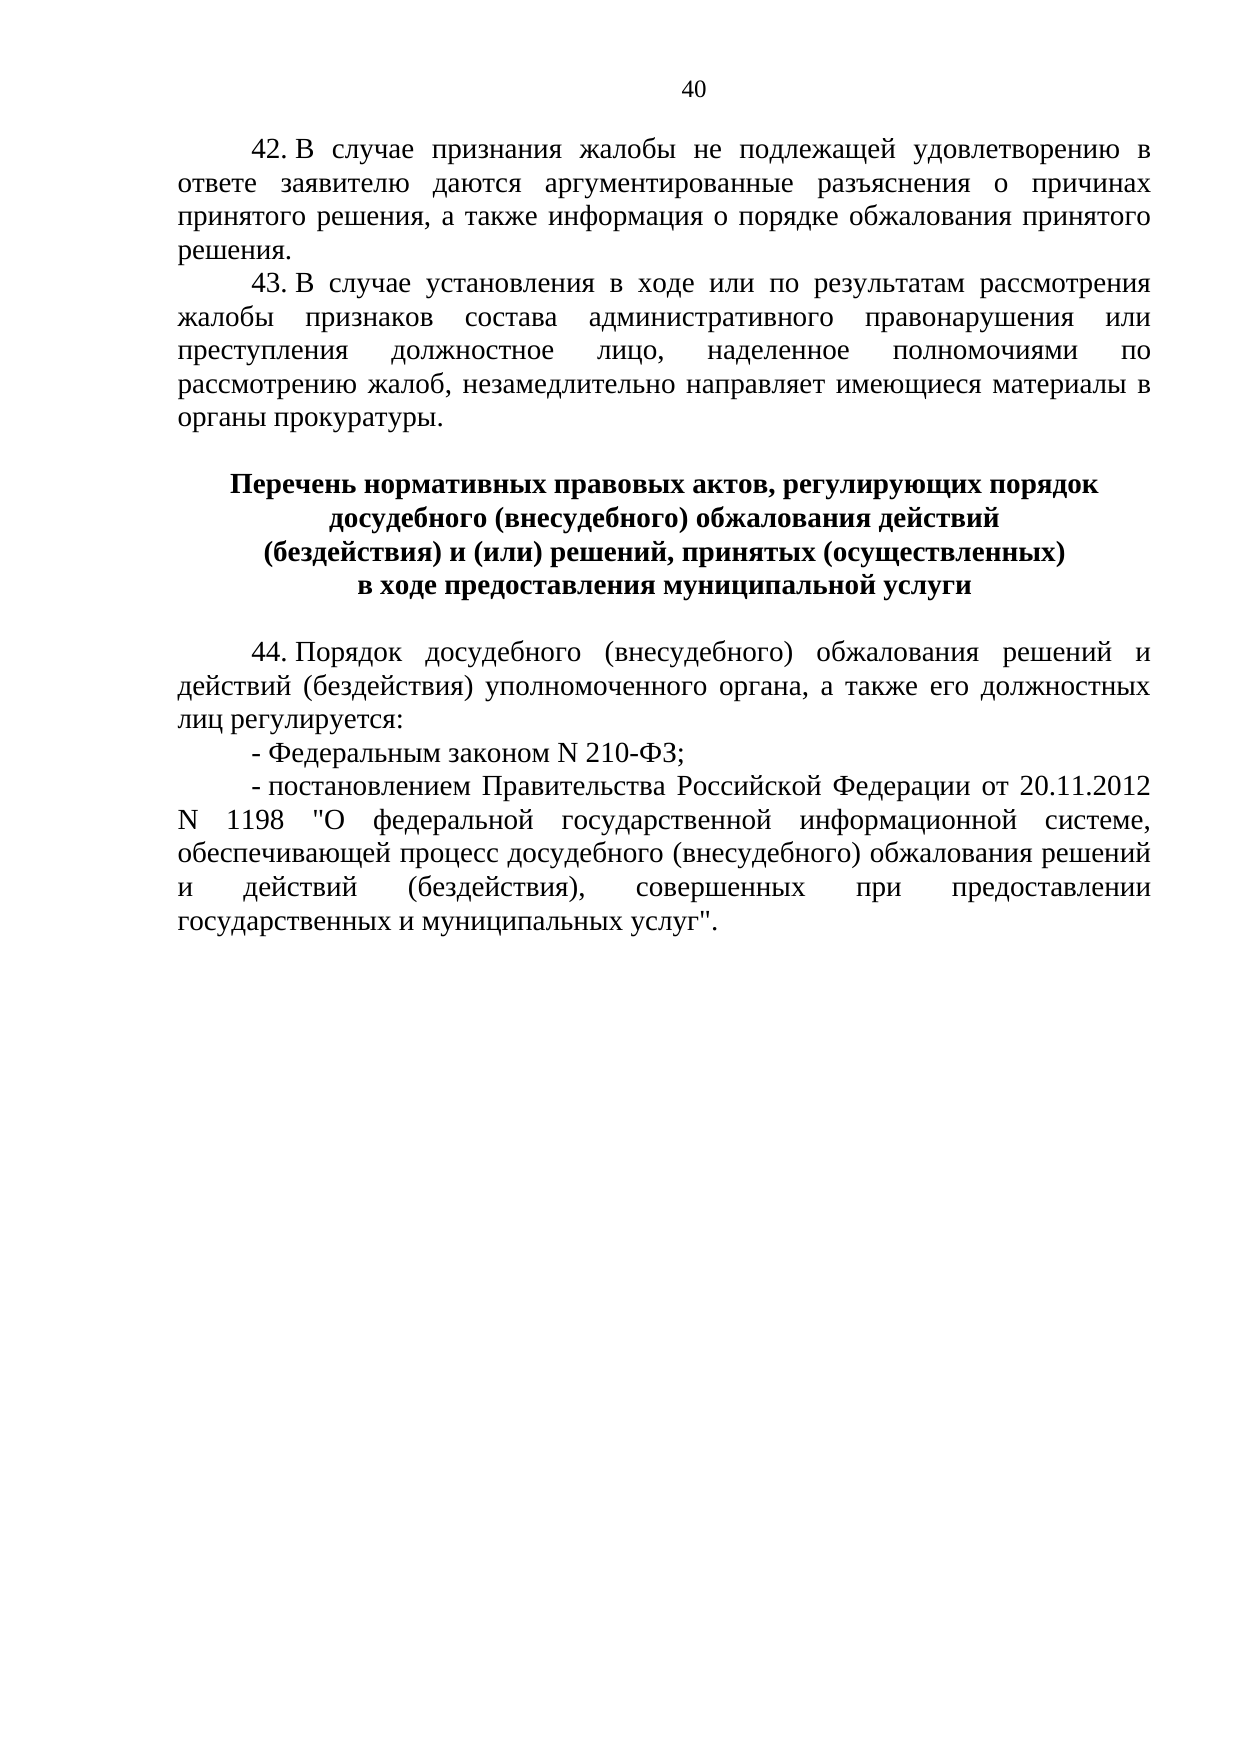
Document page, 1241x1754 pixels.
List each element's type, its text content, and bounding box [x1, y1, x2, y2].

text - постановлением Правительства Российской Федерации от 20.11.2012 N 1198 "О федеральной государственной информационной системе, обеспечивающей процесс досудебного (внесудебного) обжалования решений и действий (бездействия), совершенных при предоставлении государственных и муниципальных услуг". [177, 768, 1152, 936]
text 44. Порядок досудебного (внесудебного) обжалования решений и действий (бездействия) уполномоченного органа, а также его должностных лиц регулируется: [177, 634, 1152, 735]
text - Федеральным законом N 210-ФЗ; [177, 735, 1152, 768]
text 43. В случае установления в ходе или по результатам рассмотрения жалобы признаков состава административного правонарушения или преступления должностное лицо, наделенное полномочиями по рассмотрению жалоб, незамедлительно направляет имеющиеся материалы в органы прокуратуры. [177, 265, 1152, 433]
text 42. В случае признания жалобы не подлежащей удовлетворению в ответе заявителю даются аргументированные разъяснения о причинах принятого решения, а также информация о порядке обжалования принятого решения. [177, 131, 1152, 265]
subtitle (бездействия) и (или) решений, принятых (осуществленных) [177, 534, 1152, 567]
subtitle досудебного (внесудебного) обжалования действий [177, 500, 1152, 534]
subtitle Перечень нормативных правовых актов, регулирующих порядок [177, 467, 1152, 500]
subtitle в ходе предоставления муниципальной услуги [177, 567, 1152, 601]
